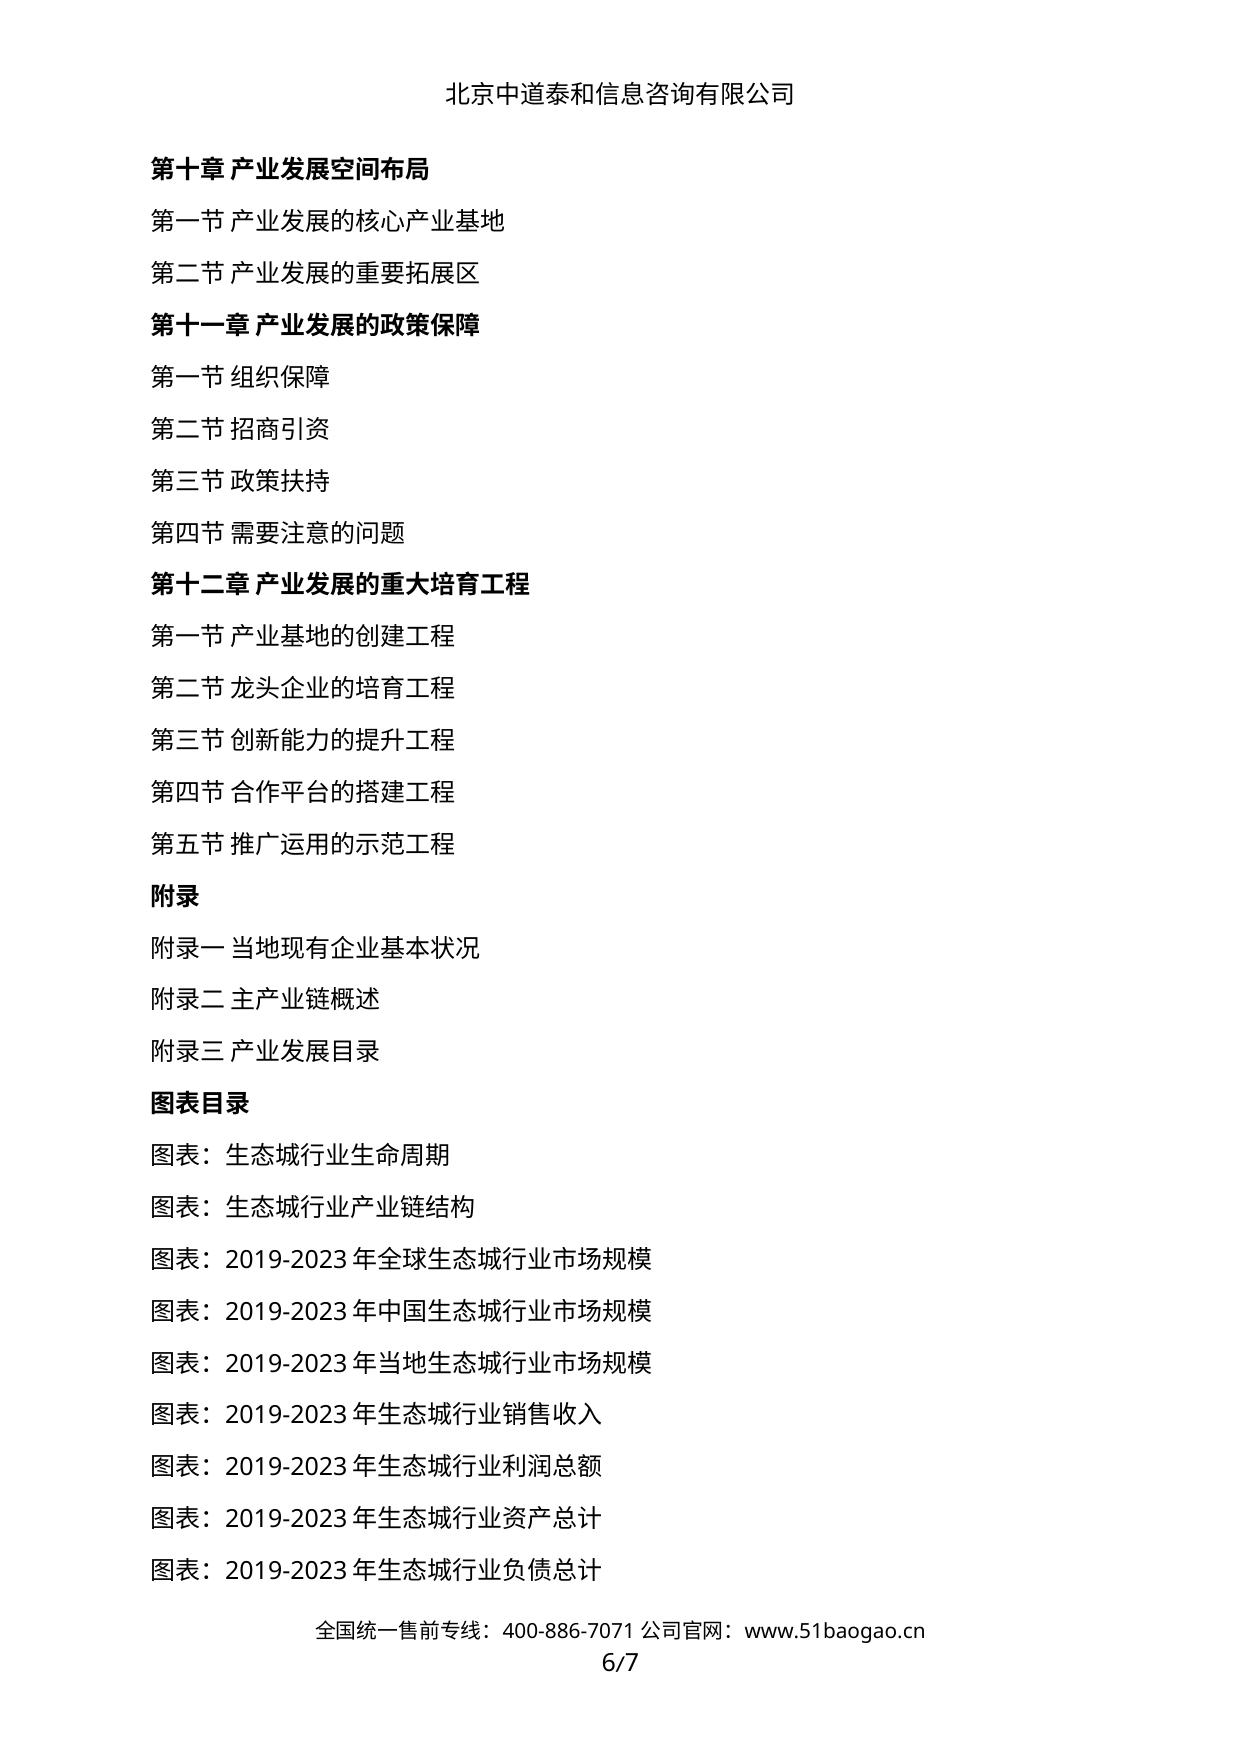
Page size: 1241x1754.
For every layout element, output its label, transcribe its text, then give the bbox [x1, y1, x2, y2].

text 附录一 当地现有企业基本状况 [150, 928, 1090, 964]
text 第一节 组织保障 [150, 357, 1090, 394]
text 图表：2019-2023年生态城行业资产总计 [150, 1499, 1090, 1535]
text 第二节 龙头企业的培育工程 [150, 669, 1090, 705]
text 第十章 产业发展空间布局 [150, 150, 1090, 186]
text 图表：2019-2023年生态城行业利润总额 [150, 1447, 1090, 1483]
text 图表：生态城行业生命周期 [150, 1136, 1090, 1172]
text 第五节 推广运用的示范工程 [150, 824, 1090, 861]
text 第四节 需要注意的问题 [150, 513, 1090, 549]
text 第二节 产业发展的重要拓展区 [150, 254, 1090, 290]
text 第三节 创新能力的提升工程 [150, 721, 1090, 757]
text 第十二章 产业发展的重大培育工程 [150, 565, 1090, 601]
text 第三节 政策扶持 [150, 461, 1090, 497]
text 图表目录 [150, 1084, 1090, 1120]
text 附录三 产业发展目录 [150, 1032, 1090, 1068]
text 第十一章 产业发展的政策保障 [150, 306, 1090, 342]
text 第一节 产业基地的创建工程 [150, 617, 1090, 653]
text 附录 [150, 876, 1090, 912]
text 附录二 主产业链概述 [150, 980, 1090, 1016]
text 图表：生态城行业产业链结构 [150, 1187, 1090, 1224]
text 第二节 招商引资 [150, 409, 1090, 446]
text 图表：2019-2023年当地生态城行业市场规模 [150, 1343, 1090, 1379]
text 图表：2019-2023年生态城行业销售收入 [150, 1395, 1090, 1431]
text 第一节 产业发展的核心产业基地 [150, 202, 1090, 238]
text 图表：2019-2023年中国生态城行业市场规模 [150, 1291, 1090, 1327]
text 图表：2019-2023年生态城行业负债总计 [150, 1551, 1090, 1587]
text 第四节 合作平台的搭建工程 [150, 772, 1090, 809]
text 图表：2019-2023年全球生态城行业市场规模 [150, 1239, 1090, 1276]
